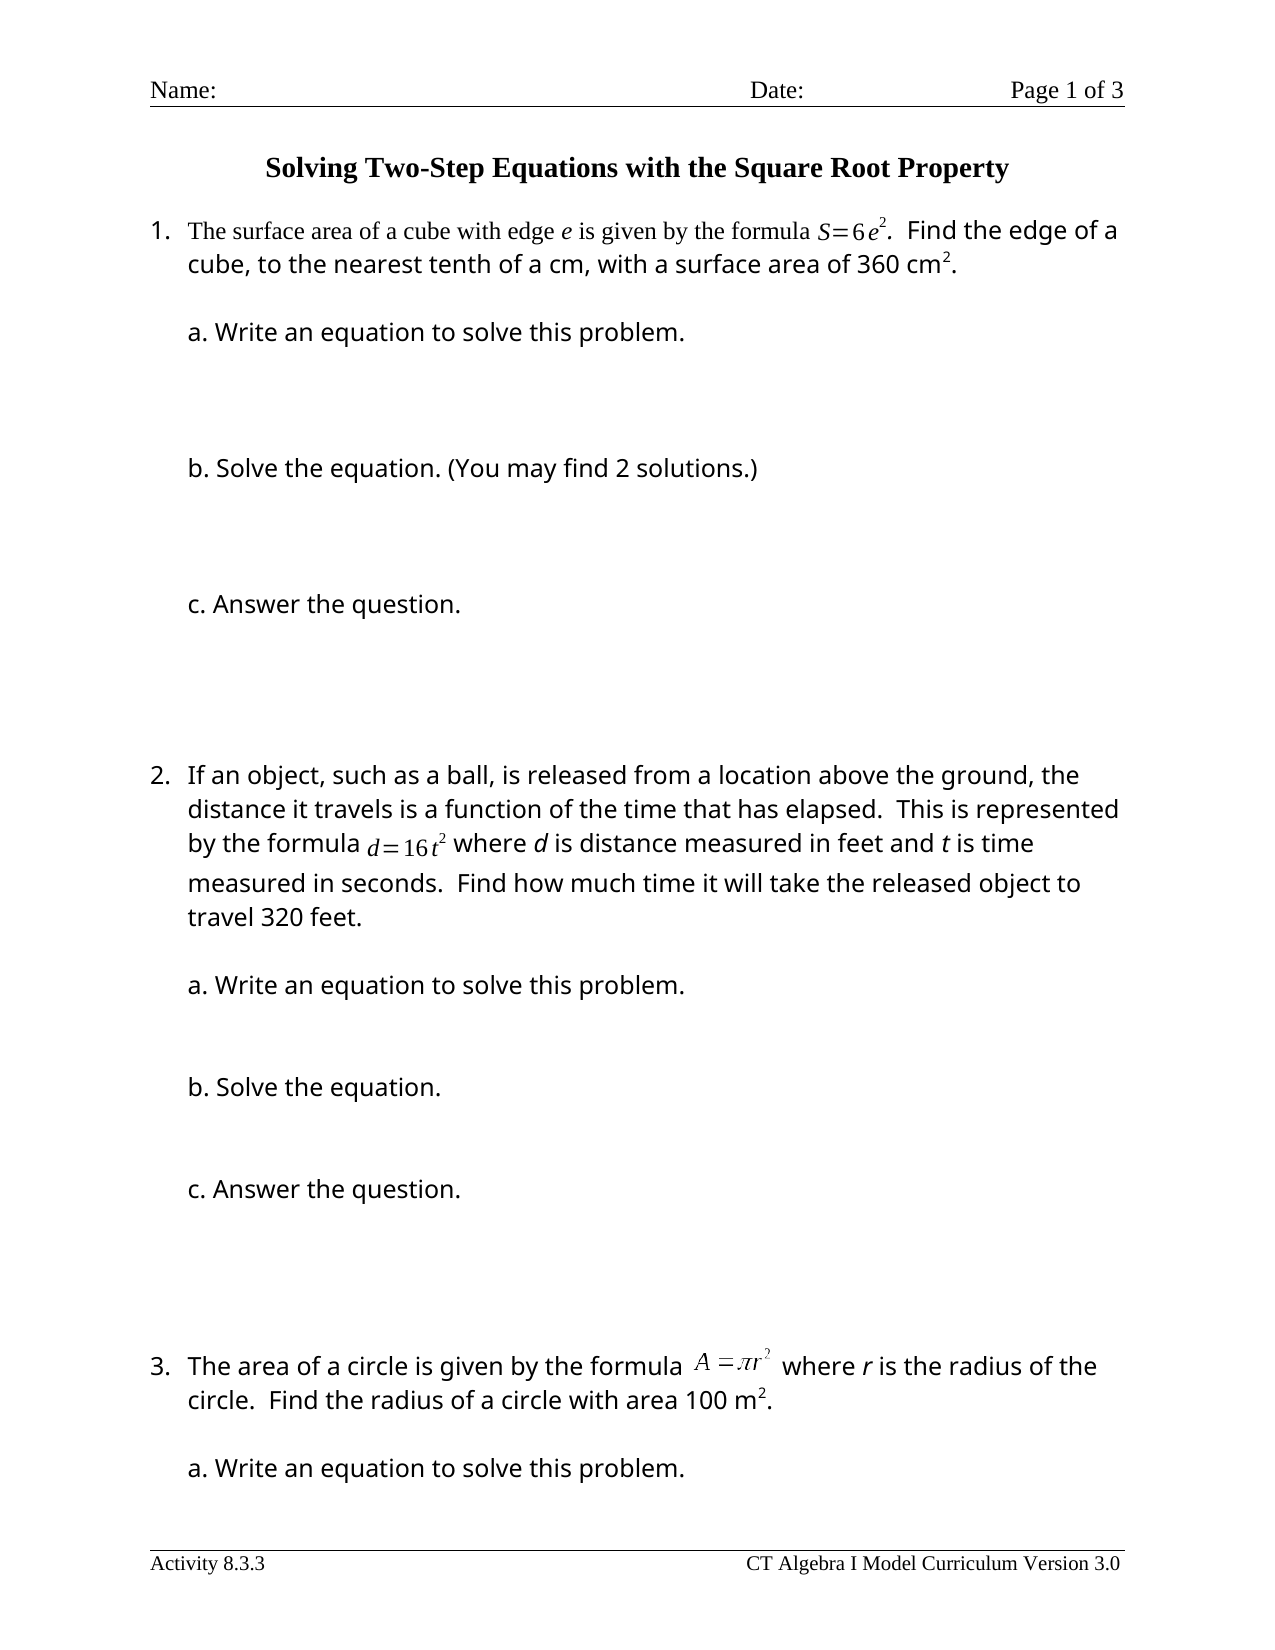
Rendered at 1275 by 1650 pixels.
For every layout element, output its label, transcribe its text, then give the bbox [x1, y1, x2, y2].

text a. Write an equation to solve this problem. [187, 967, 1125, 1001]
text b. Solve the equation. [187, 1069, 1125, 1104]
list The area of a circle is given by the formula where r is the radius of the circle. Find the radius of a circle with area 100 m2. [150, 1342, 1125, 1417]
list The surface area of a cube with edge e is given by the formula . Find the edge of a cube, to the nearest tenth of a cm, with a surface area of 360 cm2. [150, 212, 1125, 280]
list If an object, such as a ball, is released from a location above the ground, the distance it travels is a function of the time that has elapsed. This is represented by the formula where d is distance measured in feet and t is time measured in seconds. Find how much time it will take the released object to travel 320 feet. [150, 757, 1125, 933]
text c. Answer the question. [187, 587, 1125, 621]
text c. Answer the question. [187, 1172, 1125, 1206]
text Solving Two-Step Equations with the Square Root Property [150, 150, 1125, 183]
text a. Write an equation to solve this problem. [187, 314, 1125, 348]
text b. Solve the equation. (You may find 2 solutions.) [187, 451, 1125, 485]
text a. Write an equation to solve this problem. [187, 1451, 1125, 1485]
